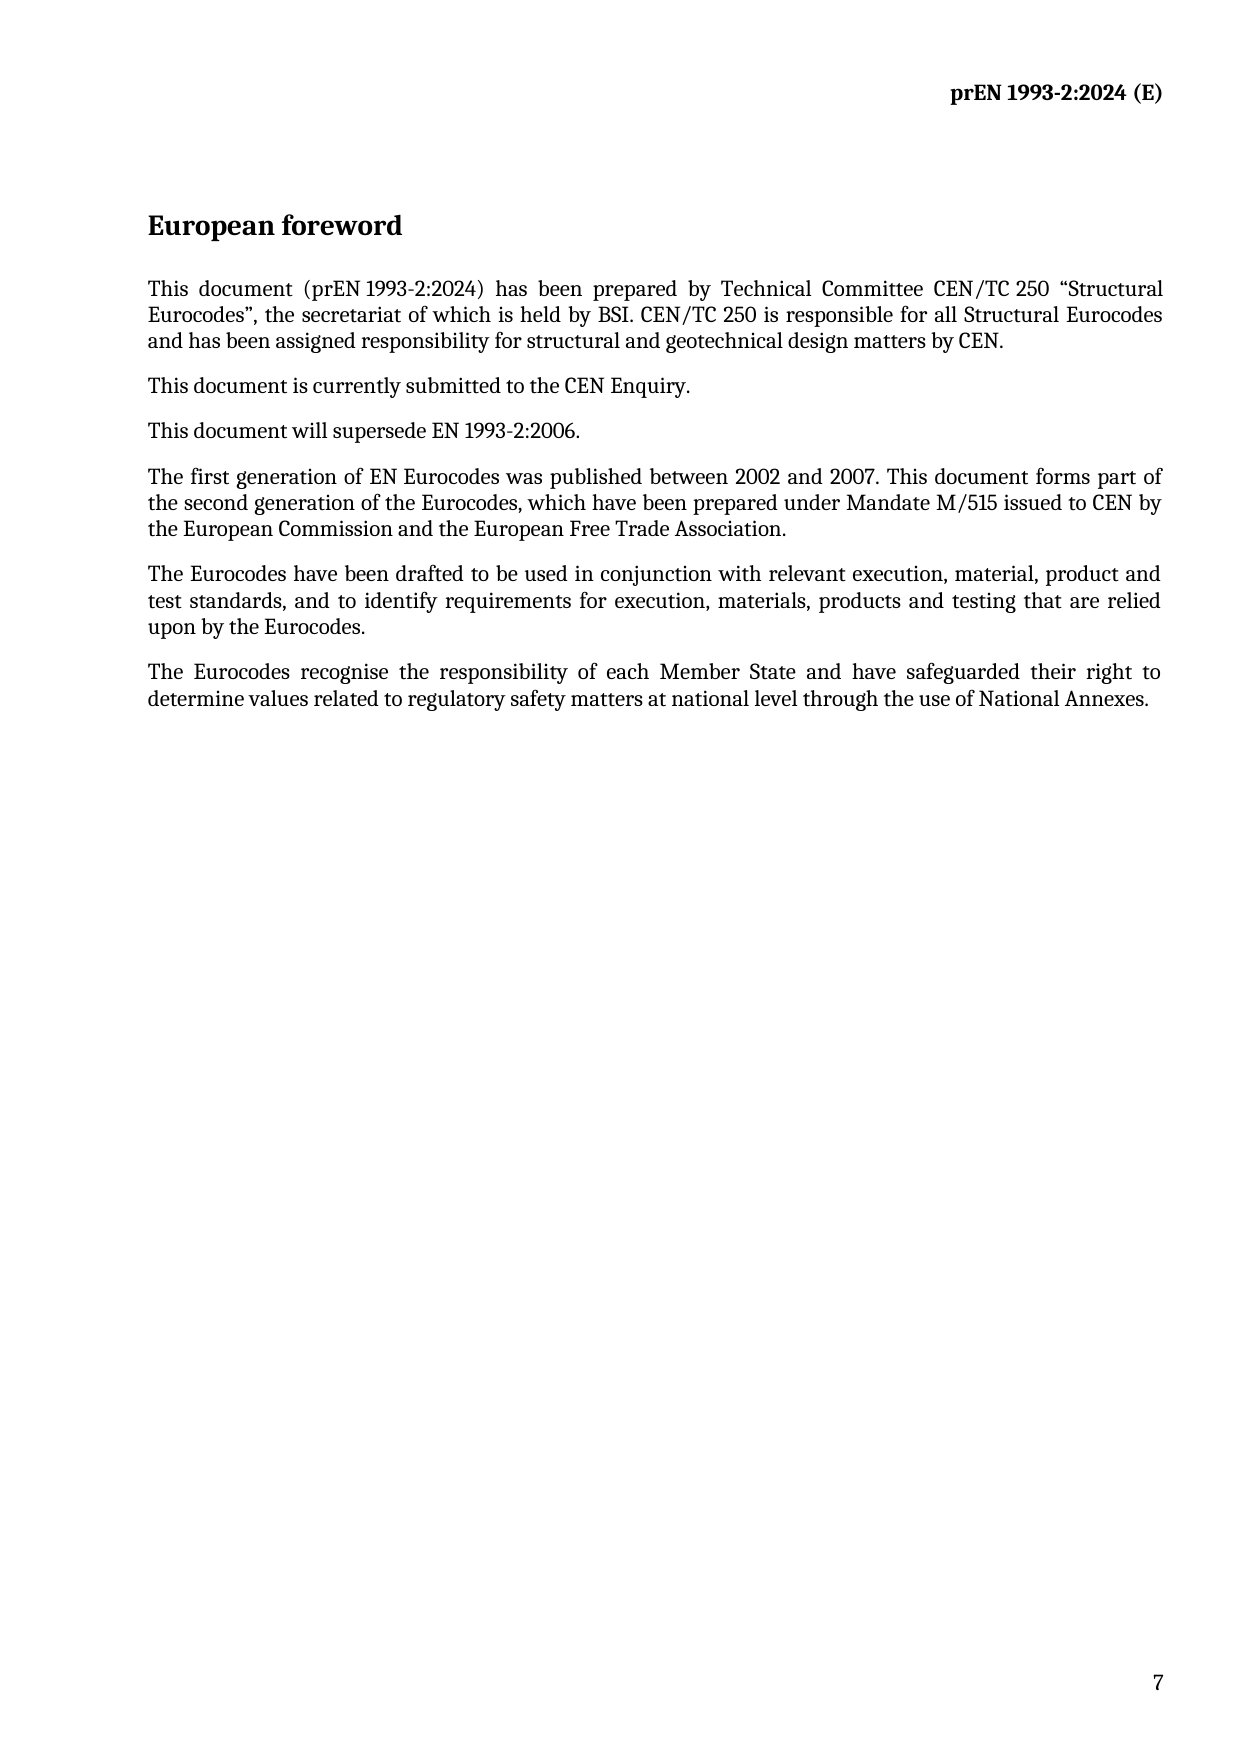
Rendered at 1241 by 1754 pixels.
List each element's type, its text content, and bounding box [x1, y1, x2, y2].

text The Eurocodes recognise the responsibility of each Member State and have safeguarded their right to determine values related to regulatory safety matters at national level through the use of National Annexes. [148, 659, 1163, 712]
text This document is currently submitted to the CEN Enquiry. [148, 373, 1163, 399]
text The first generation of EN Eurocodes was published between 2002 and 2007. This document forms part of the second generation of the Eurocodes, which have been prepared under Mandate M/515 issued to CEN by the European Commission and the European Free Trade Association. [148, 463, 1163, 542]
text This document will supersede EN 1993-2:2006. [148, 418, 1163, 445]
title European foreword [148, 209, 1163, 243]
text The Eurocodes have been drafted to be used in conjunction with relevant execution, material, product and test standards, and to identify requirements for execution, materials, products and testing that are relied upon by the Eurocodes. [148, 561, 1163, 640]
text This document (prEN 1993-2:2024) has been prepared by Technical Committee CEN/TC 250 “Structural Eurocodes”, the secretariat of which is held by BSI. CEN/TC 250 is responsible for all Structural Eurocodes and has been assigned responsibility for structural and geotechnical design matters by CEN. [148, 275, 1163, 354]
